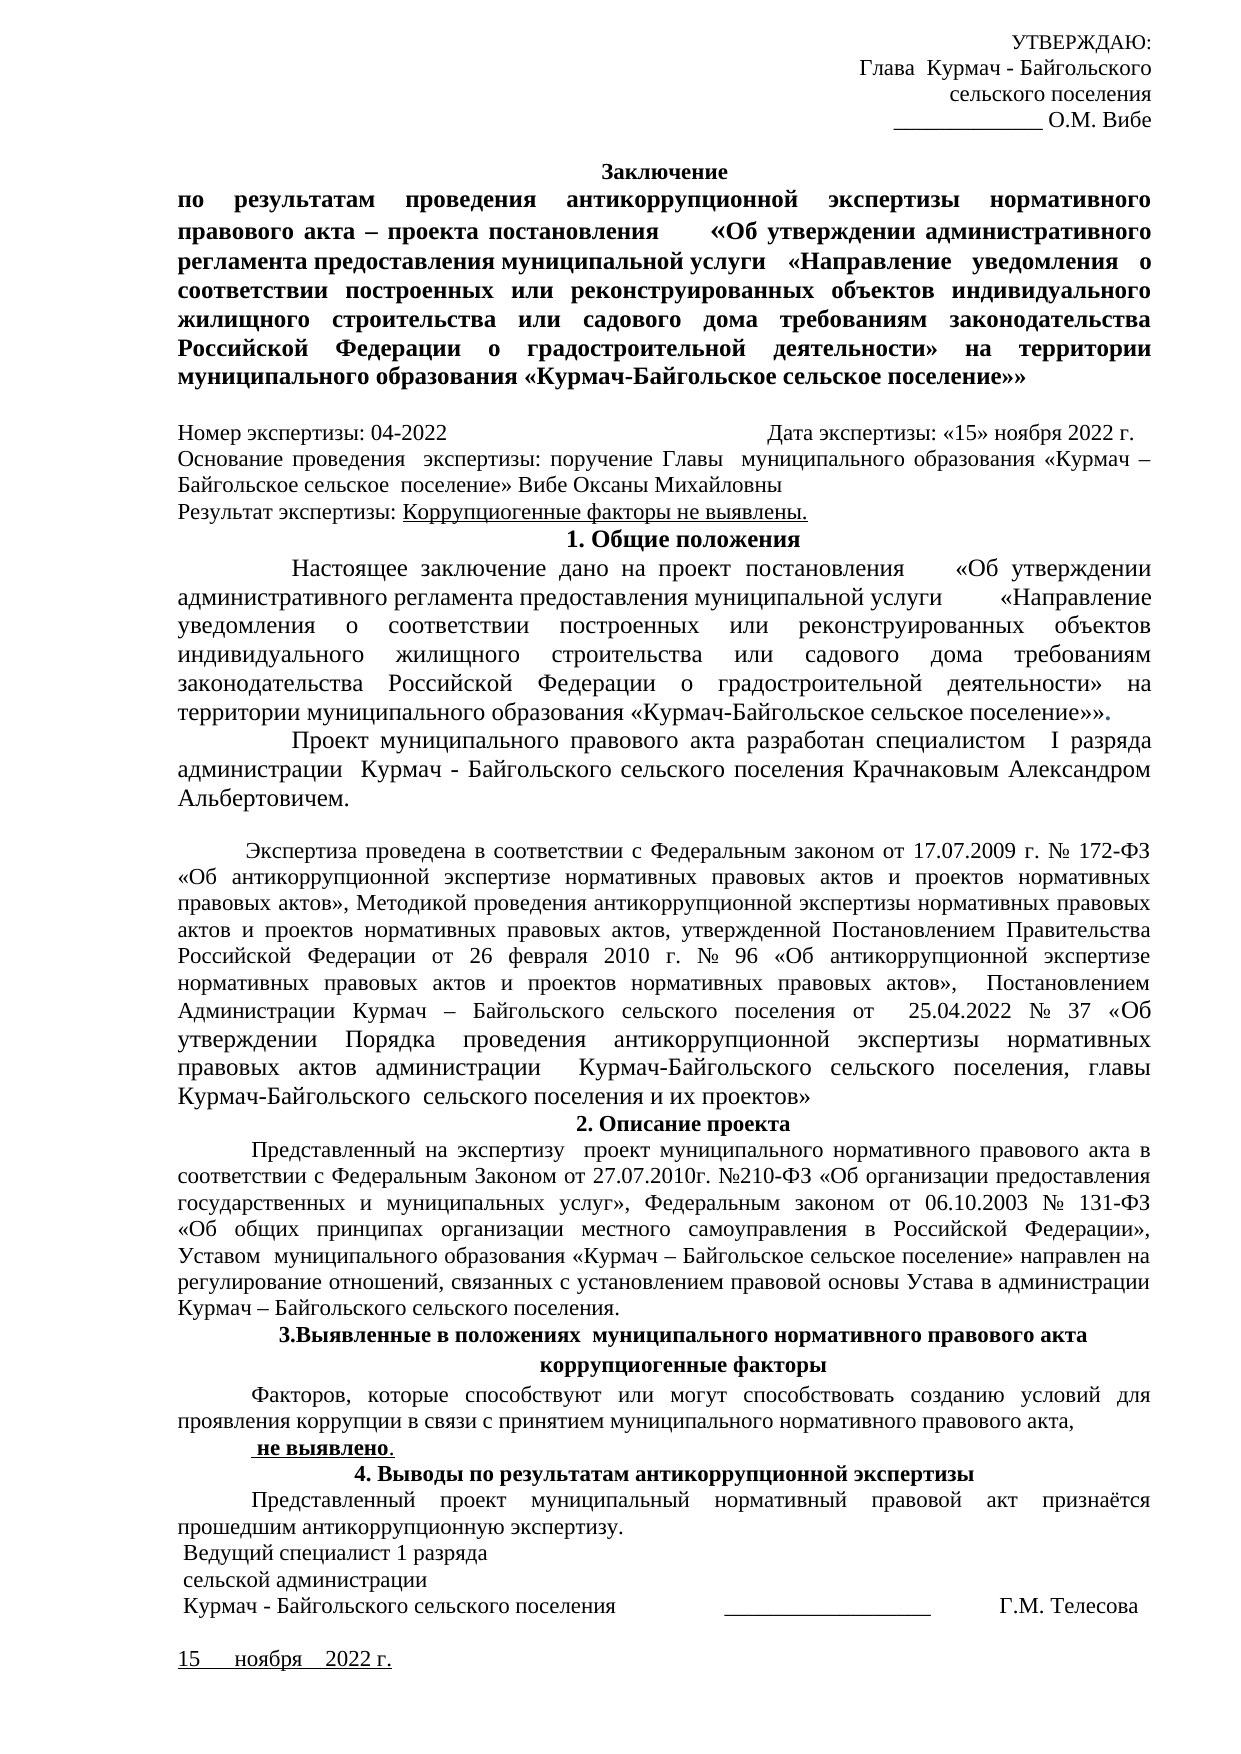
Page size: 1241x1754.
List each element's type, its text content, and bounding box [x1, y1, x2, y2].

text Представленный на экспертизу проект муниципального нормативного правового акта в соответствии с Федеральным Законом от 27.07.2010г. №210-ФЗ «Об организации предоставления государственных и муниципальных услуг», Федеральным законом от 06.10.2003 № 131-ФЗ «Об общих принципах организации местного самоуправления в Российской Федерации», Уставом муниципального образования «Курмач – Байгольское сельское поселение» направлен на регулирование отношений, связанных с установлением правовой основы Устава в администрации Курмач – Байгольского сельского поселения. [177, 1136, 1152, 1321]
text Курмач - Байгольского сельского поселения __________________ Г.М. Телесова [177, 1592, 1152, 1618]
text 15 ноября 2022 г. [177, 1645, 1152, 1671]
text Экспертиза проведена в соответствии с Федеральным законом от 17.07.2009 г. № 172-ФЗ «Об антикоррупционной экспертизе нормативных правовых актов и проектов нормативных правовых актов», Методикой проведения антикоррупционной экспертизы нормативных правовых актов и проектов нормативных правовых актов, утвержденной Постановлением Правительства Российской Федерации от 26 февраля 2010 г. № 96 «Об антикоррупционной экспертизе нормативных правовых актов и проектов нормативных правовых актов», Постановлением Администрации Курмач – Байгольского сельского поселения от 25.04.2022 № 37 «Об утверждении Порядка проведения антикоррупционной экспертизы нормативных правовых актов администрации Курмач-Байгольского сельского поселения, главы Курмач-Байгольского сельского поселения и их проектов» [177, 837, 1152, 1110]
title Проект муниципального правового акта разработан специалистом I разряда администрации Курмач - Байгольского сельского поселения Крачнаковым Александром Альбертовичем. [177, 726, 1152, 812]
text Ведущий специалист 1 разряда [177, 1539, 1152, 1566]
text Основание проведения экспертизы: поручение Главы муниципального образования «Курмач – Байгольское сельское поселение» Вибе Оксаны Михайловны [177, 445, 1152, 498]
text 2. Описание проекта [215, 1110, 1152, 1136]
text 4. Выводы по результатам антикоррупционной экспертизы [177, 1460, 1152, 1487]
text Представленный проект муниципальный нормативный правовой акт признаётся прошедшим антикоррупционную экспертизу. [177, 1487, 1152, 1539]
text Заключение [177, 158, 1152, 184]
text УТВЕРЖДАЮ: [177, 29, 1152, 54]
subtitle Настоящее заключение дано на проект постановления «Об утверждении административного регламента предоставления муниципальной услуги «Направление уведомления о соответствии построенных или реконструированных объектов индивидуального жилищного строительства или садового дома требованиям законодательства Российской Федерации о градостроительной деятельности» на территории муниципального образования «Курмач-Байгольское сельское поселение»». [177, 553, 1152, 726]
text 3.Выявленные в положениях муниципального нормативного правового акта коррупциогенные факторы [215, 1321, 1152, 1377]
subtitle по результатам проведения антикоррупционной экспертизы нормативного правового акта – проекта постановления «Об утверждении административного регламента предоставления муниципальной услуги «Направление уведомления о соответствии построенных или реконструированных объектов индивидуального жилищного строительства или садового дома требованиям законодательства Российской Федерации о градостроительной деятельности» на территории муниципального образования «Курмач-Байгольское сельское поселение»» [177, 184, 1152, 390]
text сельской администрации [177, 1566, 1152, 1592]
text Результат экспертизы: Коррупциогенные факторы не выявлены. [177, 498, 1152, 524]
text Номер экспертизы: 04-2022 Дата экспертизы: «15» ноября 2022 г. [177, 419, 1152, 445]
text сельского поселения [177, 80, 1152, 106]
text Глава Курмач - Байгольского [177, 54, 1152, 80]
text _____________ О.М. Вибе [177, 106, 1152, 133]
text 1. Общие положения [215, 524, 1152, 553]
text не выявлено. [177, 1434, 1152, 1460]
text Факторов, которые способствуют или могут способствовать созданию условий для проявления коррупции в связи с принятием муниципального нормативного правового акта, [177, 1381, 1152, 1434]
